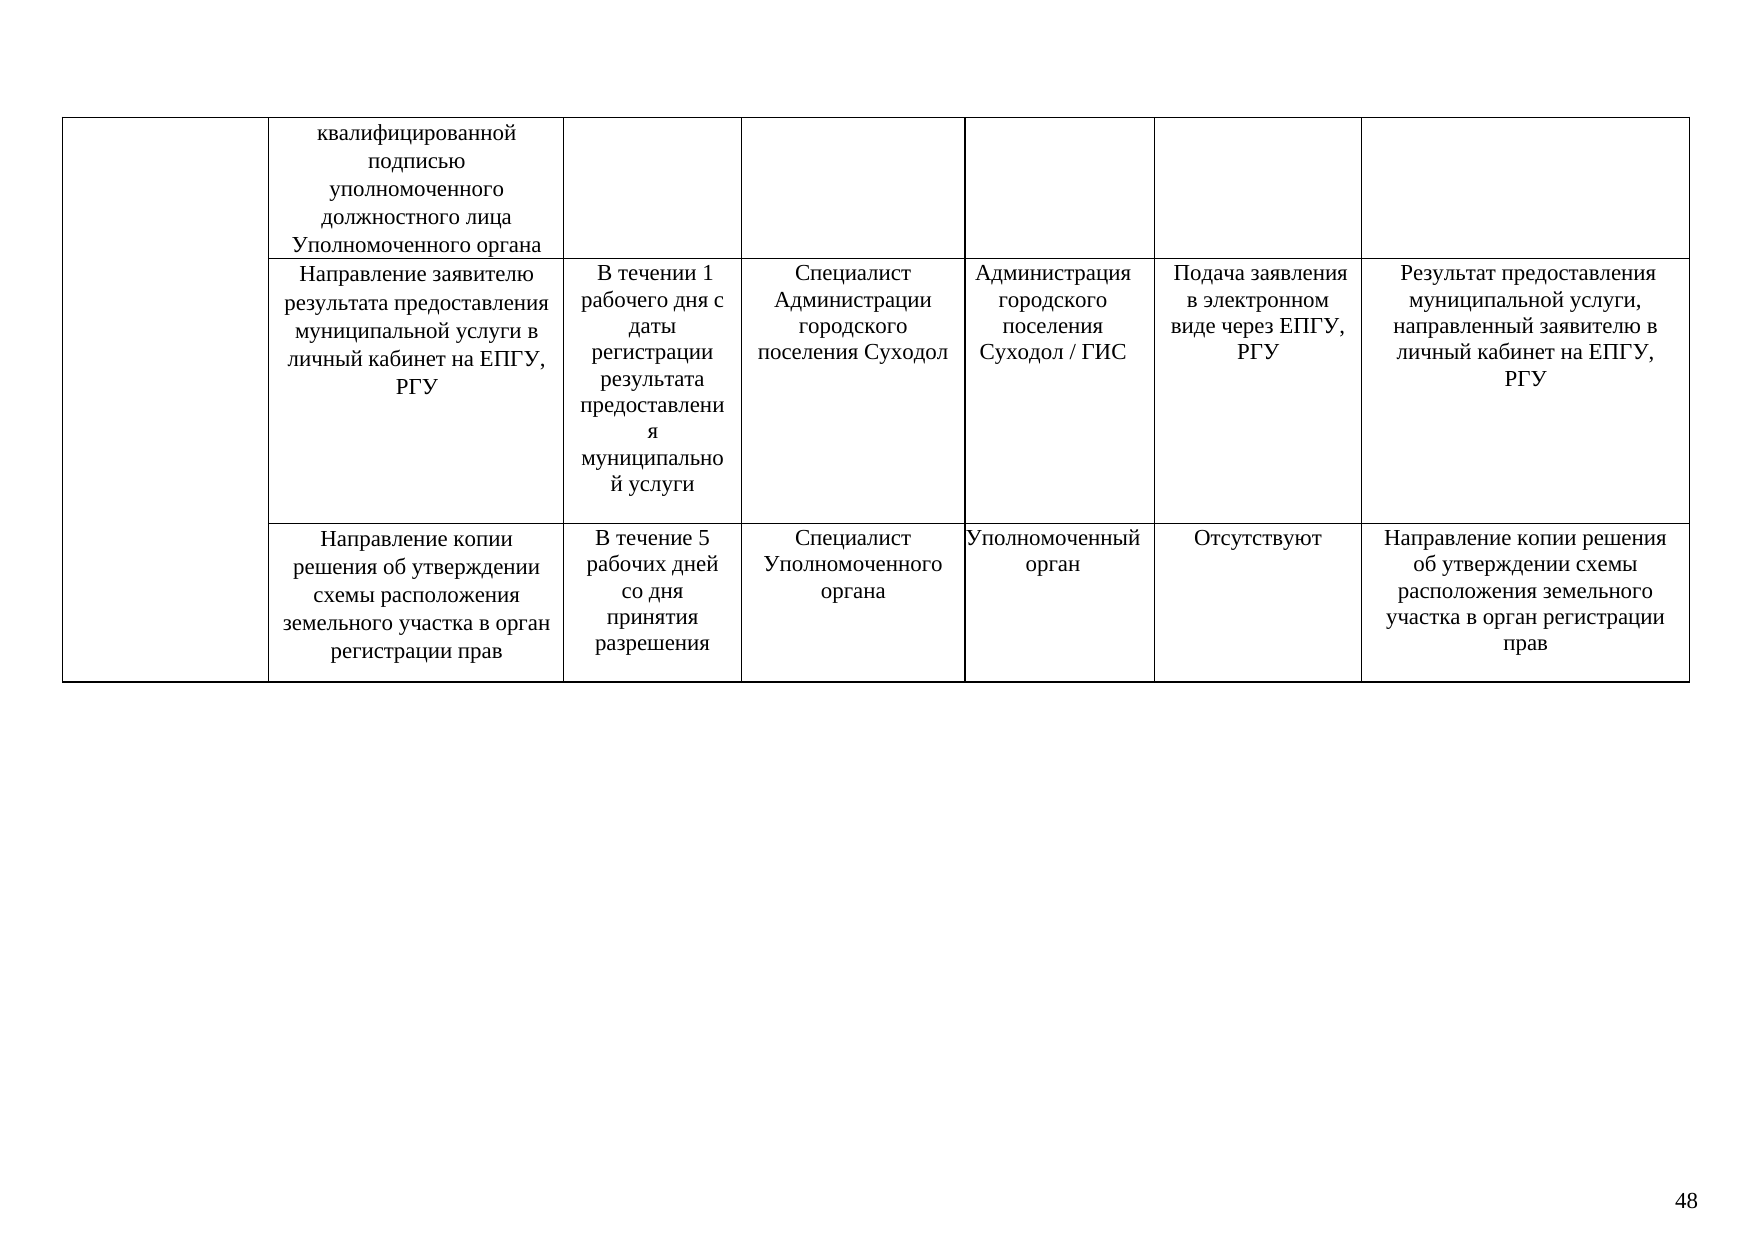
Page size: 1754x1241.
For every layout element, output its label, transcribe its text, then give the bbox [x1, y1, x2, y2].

table_cell Специалист Уполномоченного органа [742, 524, 964, 681]
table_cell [966, 118, 1154, 258]
table_cell Результат предоставления муниципальной услуги, направленный заявителю в личный кабинет на ЕПГУ, РГУ [1362, 259, 1689, 523]
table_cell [742, 118, 964, 258]
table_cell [564, 118, 741, 258]
table_cell В течение 5 рабочих дней со дня принятия разрешения [564, 524, 741, 681]
table_cell Уполномоченный орган [966, 524, 1154, 681]
table_cell Администрация городского поселения Суходол / ГИС [966, 259, 1154, 523]
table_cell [1155, 118, 1361, 258]
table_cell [269, 118, 563, 258]
table_cell Подача заявления в электронном виде через ЕПГУ, РГУ [1155, 259, 1361, 523]
table_cell Направление копии решения об утверждении схемы расположения земельного участка в орган регистрации прав [1362, 524, 1689, 681]
table_cell Направление копии решения об утверждении схемы расположения земельного участка в орган регистрации прав [269, 524, 563, 681]
table_cell Специалист Администрации городского поселения Суходол [742, 259, 964, 523]
table_cell В течении 1 рабочего дня с даты регистрации результата предоставления муниципальной услуги [564, 259, 741, 523]
table_cell Направление заявителю результата предоставления муниципальной услуги в личный кабинет на ЕПГУ, РГУ [269, 259, 563, 523]
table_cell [1362, 118, 1689, 258]
table_cell Отсутствуют [1155, 524, 1361, 681]
